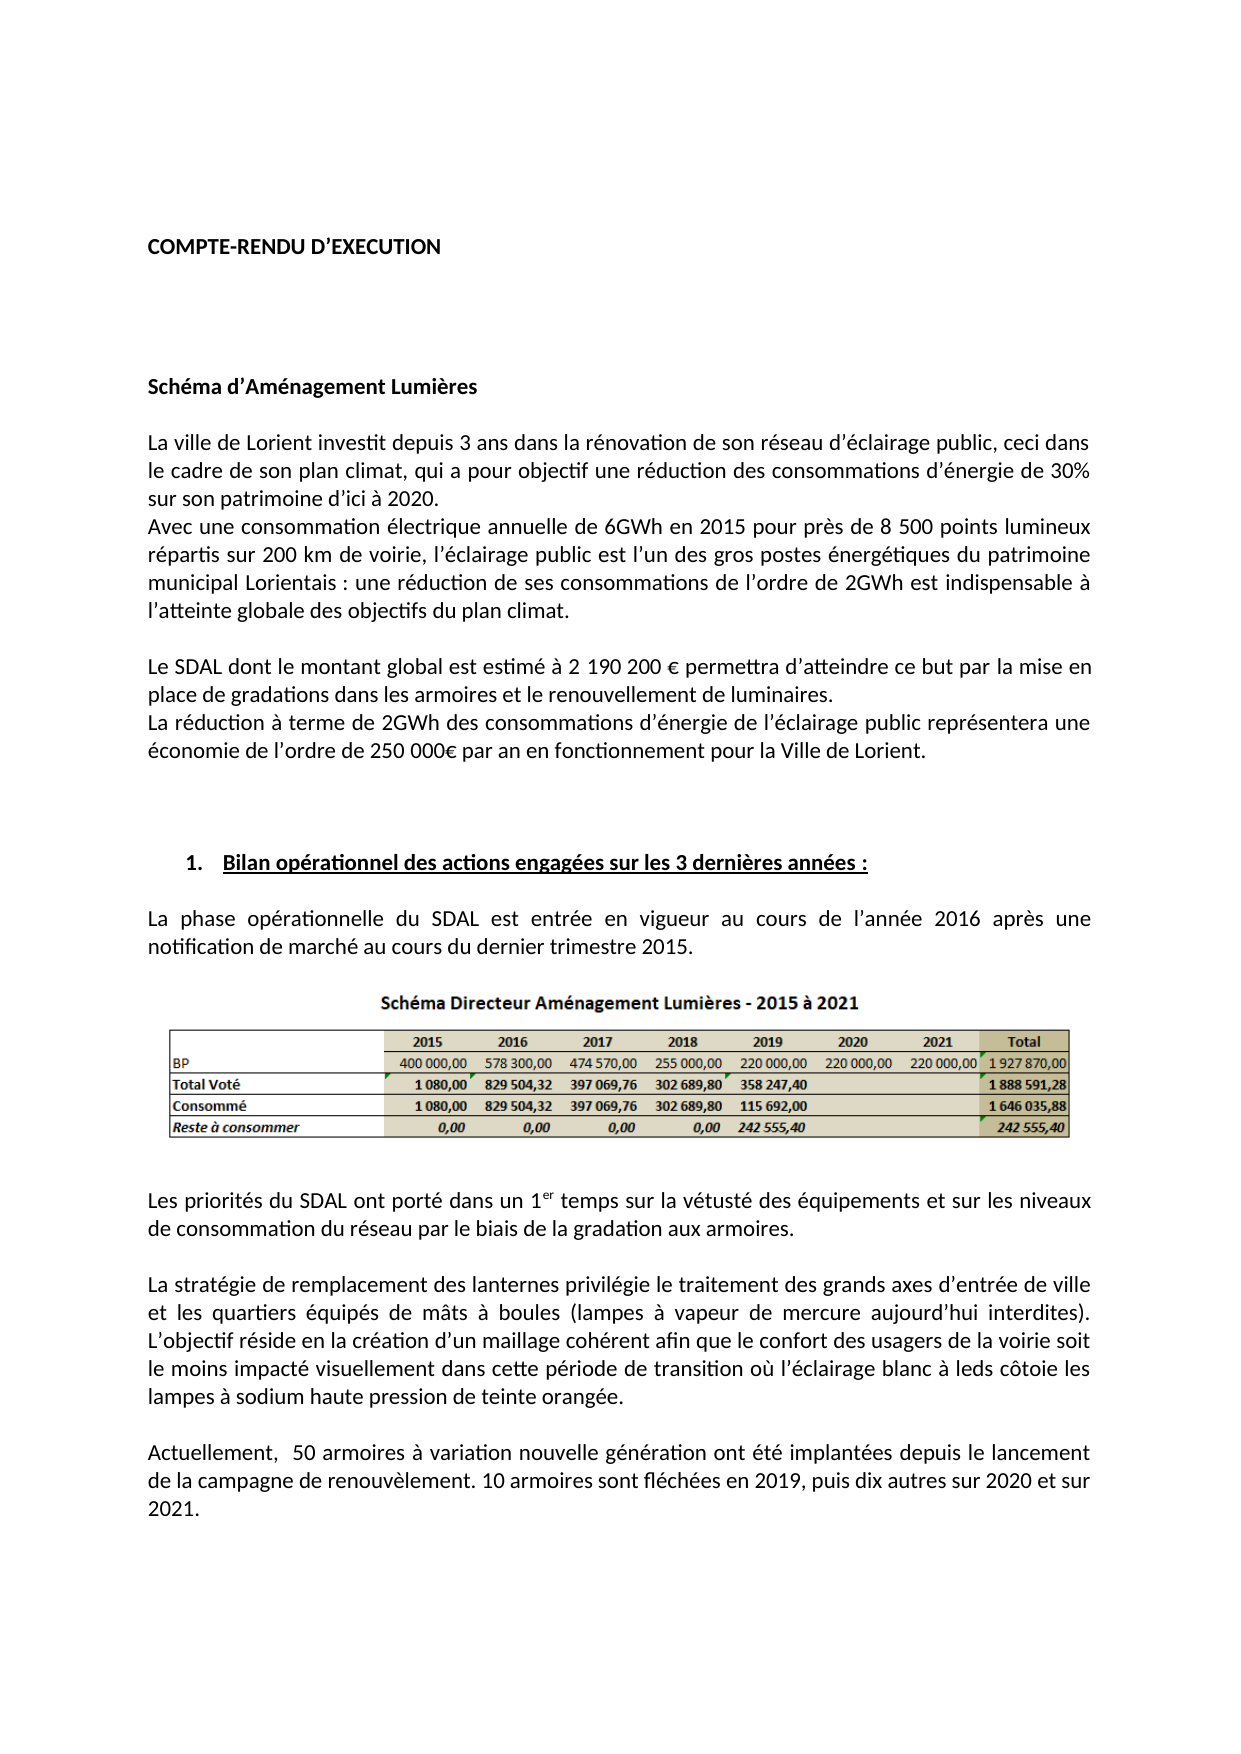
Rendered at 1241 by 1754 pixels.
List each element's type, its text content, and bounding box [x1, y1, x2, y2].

text Actuellement, 50 armoires à variation nouvelle génération ont été implantées depuis le lancement de la campagne de renouvèlement. 10 armoires sont fléchées en 2019, puis dix autres sur 2020 et sur 2021. [148, 1438, 1092, 1523]
text La stratégie de remplacement des lanternes privilégie le traitement des grands axes d’entrée de ville et les quartiers équipés de mâts à boules (lampes à vapeur de mercure aujourd’hui interdites). L’objectif réside en la création d’un maillage cohérent afin que le confort des usagers de la voirie soit le moins impacté visuellement dans cette période de transition où l’éclairage blanc à leds côtoie les lampes à sodium haute pression de teinte orangée. [148, 1270, 1092, 1411]
text Schéma d’Aménagement Lumières [148, 372, 1092, 400]
text Les priorités du SDAL ont porté dans un 1er temps sur la vétusté des équipements et sur les niveaux de consommation du réseau par le biais de la gradation aux armoires. [148, 1186, 1092, 1242]
text COMPTE-RENDU D’EXECUTION [148, 232, 1092, 260]
text La phase opérationnelle du SDAL est entrée en vigueur au cours de l’année 2016 après une notification de marché au cours du dernier trimestre 2015. [148, 904, 1092, 960]
text La réduction à terme de 2GWh des consommations d’énergie de l’éclairage public représentera une économie de l’ordre de 250 000€ par an en fonctionnement pour la Ville de Lorient. [148, 708, 1092, 764]
picture [147, 988, 1093, 1159]
text Avec une consommation électrique annuelle de 6GWh en 2015 pour près de 8 500 points lumineux répartis sur 200 km de voirie, l’éclairage public est l’un des gros postes énergétiques du patrimoine municipal Lorientais : une réduction de ses consommations de l’ordre de 2GWh est indispensable à l’atteinte globale des objectifs du plan climat. [148, 512, 1092, 624]
text La ville de Lorient investit depuis 3 ans dans la rénovation de son réseau d’éclairage public, ceci dans le cadre de son plan climat, qui a pour objectif une réduction des consommations d’énergie de 30% sur son patrimoine d’ici à 2020. [148, 428, 1092, 512]
text Le SDAL dont le montant global est estimé à 2 190 200 € permettra d’atteindre ce but par la mise en place de gradations dans les armoires et le renouvellement de luminaires. [148, 652, 1092, 708]
list Bilan opérationnel des actions engagées sur les 3 dernières années : [185, 848, 1092, 876]
